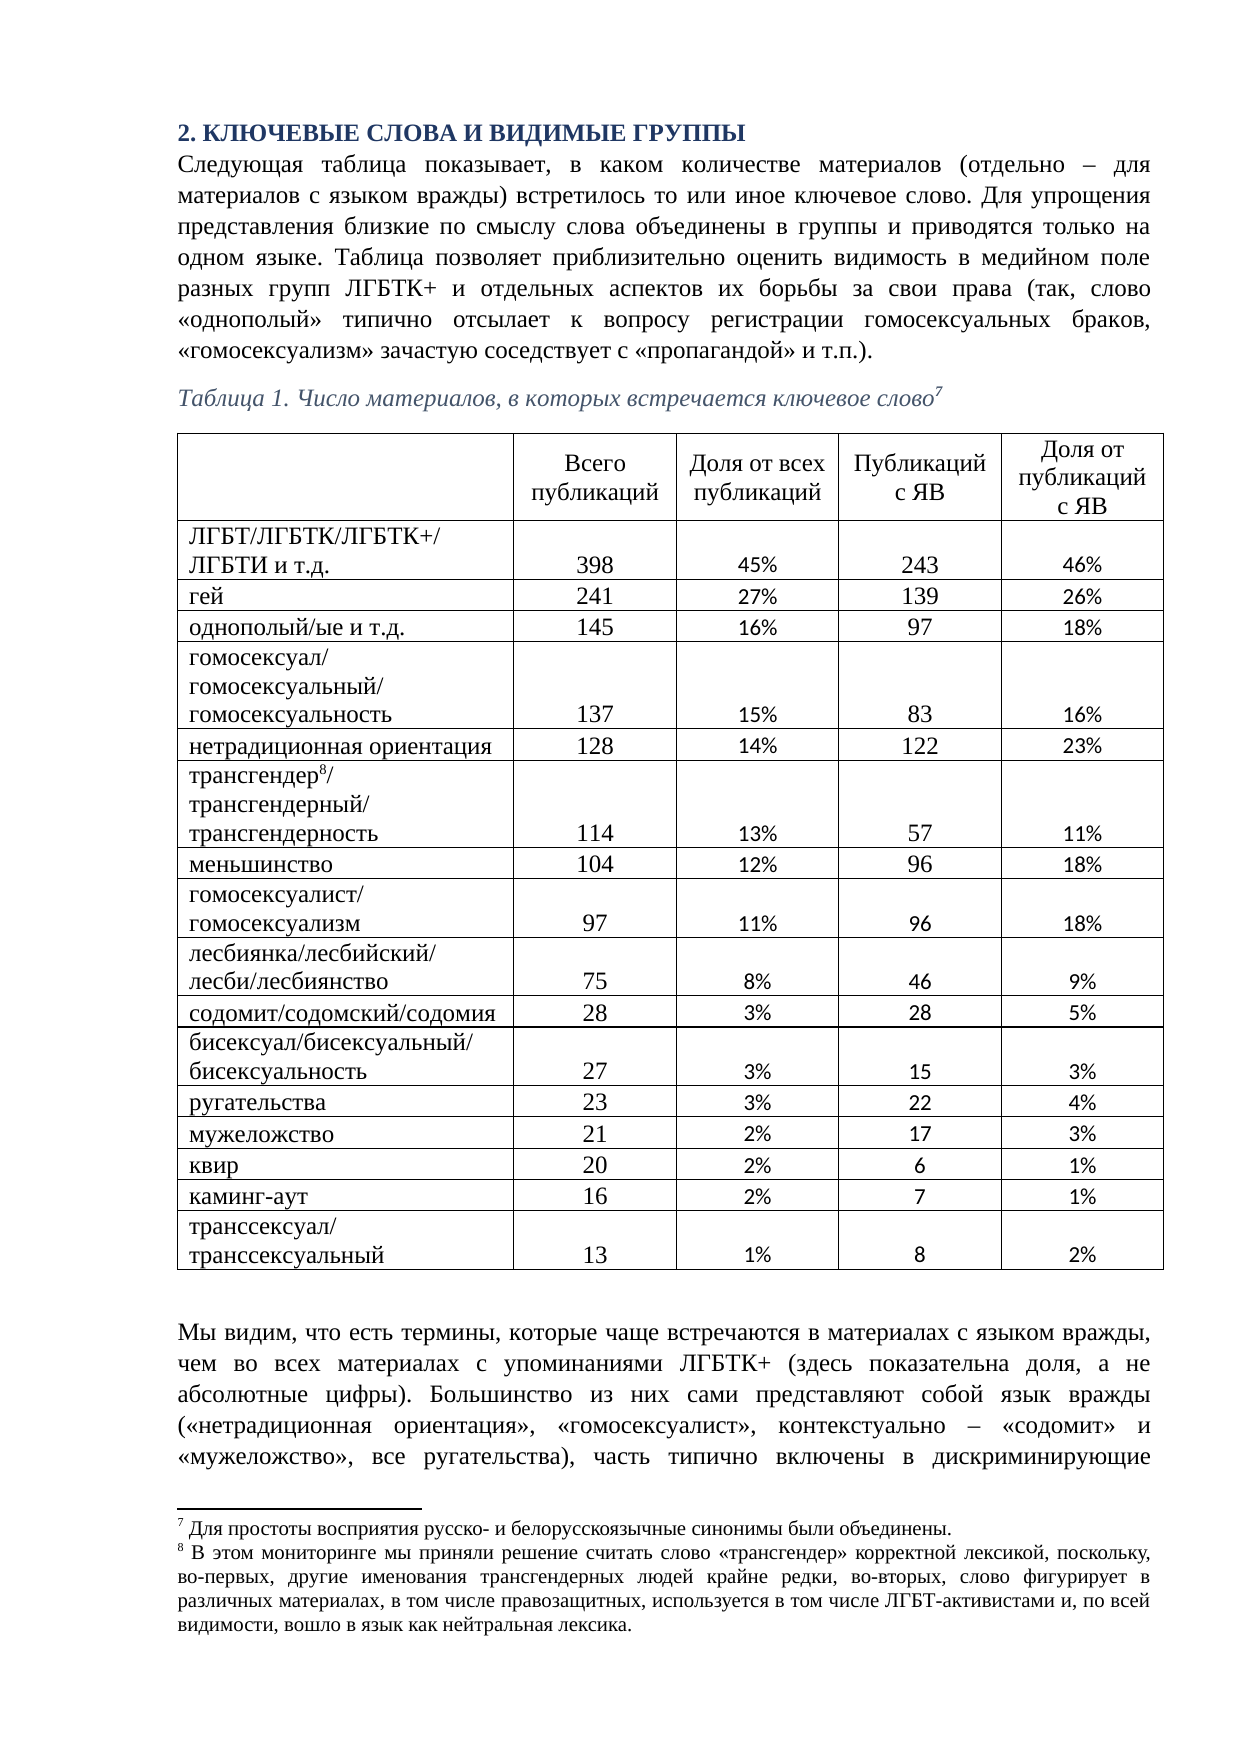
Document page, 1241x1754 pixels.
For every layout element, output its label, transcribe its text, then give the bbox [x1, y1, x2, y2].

table_cell 28 [839, 996, 1001, 1026]
table_cell гей [178, 580, 513, 610]
table_cell 139 [839, 580, 1001, 610]
table_cell 11% [677, 879, 838, 937]
table_cell 1% [1002, 1180, 1163, 1210]
table_cell 4% [1002, 1086, 1163, 1116]
table_cell 18% [1002, 879, 1163, 937]
table_cell 22 [839, 1086, 1001, 1116]
table_cell 96 [839, 879, 1001, 937]
table_cell 20 [514, 1149, 676, 1179]
table_cell 2% [677, 1149, 838, 1179]
text Таблица 1. Число материалов, в которых встречается ключевое слово [177, 383, 1152, 412]
table_cell 57 [839, 761, 1001, 847]
table_cell лесбиянка/лесбийский/лесби/лесбиянство [178, 938, 513, 995]
table_cell нетрадиционная ориентация [178, 729, 513, 759]
table_cell мужеложство [178, 1117, 513, 1147]
table_cell 16 [514, 1180, 676, 1210]
table_cell бисексуал/бисексуальный/бисексуальность [178, 1028, 513, 1085]
table_cell 3% [677, 1086, 838, 1116]
table_cell ЛГБТ/ЛГБТК/ЛГБТК+/ЛГБТИ и т.д. [178, 521, 513, 578]
subtitle 2. КЛЮЧЕВЫЕ СЛОВА И ВИДИМЫЕ ГРУППЫ [177, 118, 1152, 147]
table_cell трансгендер/трансгендерный/трансгендерность [178, 761, 513, 847]
table_cell 27% [677, 580, 838, 610]
table_header [178, 434, 513, 520]
table_cell 23 [514, 1086, 676, 1116]
table_cell квир [178, 1149, 513, 1179]
table_cell 3% [1002, 1117, 1163, 1147]
table_header Всего публикаций [514, 434, 676, 520]
table_cell 26% [1002, 580, 1163, 610]
table_cell 145 [514, 611, 676, 641]
table_header Публикаций с ЯВ [839, 434, 1001, 520]
table_header Доля от всех публикаций [677, 434, 838, 520]
table_cell транссексуал/транссексуальный [178, 1211, 513, 1268]
table_cell 15 [839, 1028, 1001, 1085]
table_cell 241 [514, 580, 676, 610]
table_cell каминг-аут [178, 1180, 513, 1210]
table_cell 9% [1002, 938, 1163, 995]
table_cell 128 [514, 729, 676, 759]
table_cell 6 [839, 1149, 1001, 1179]
table_cell 28 [514, 996, 676, 1026]
table_cell 15% [677, 642, 838, 728]
table_cell ругательства [178, 1086, 513, 1116]
table_cell 114 [514, 761, 676, 847]
table_cell 11% [1002, 761, 1163, 847]
table_cell 3% [1002, 1028, 1163, 1085]
table_cell 13% [677, 761, 838, 847]
table_cell 97 [839, 611, 1001, 641]
table_cell 83 [839, 642, 1001, 728]
table_cell 243 [839, 521, 1001, 578]
table_cell 18% [1002, 848, 1163, 878]
table_cell 21 [514, 1117, 676, 1147]
table_cell 137 [514, 642, 676, 728]
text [177, 1317, 1152, 1470]
table_cell гомосексуалист/гомосексуализм [178, 879, 513, 937]
table_cell 46 [839, 938, 1001, 995]
table_cell 75 [514, 938, 676, 995]
table_cell 2% [677, 1117, 838, 1147]
table_cell 96 [839, 848, 1001, 878]
table_cell меньшинство [178, 848, 513, 878]
table_cell 97 [514, 879, 676, 937]
table_cell 398 [514, 521, 676, 578]
table_cell 13 [514, 1211, 676, 1268]
table_cell 1% [1002, 1149, 1163, 1179]
table_cell 7 [839, 1180, 1001, 1210]
table_cell гомосексуал/гомосексуальный/гомосексуальность [178, 642, 513, 728]
table_cell 46% [1002, 521, 1163, 578]
table_cell 17 [839, 1117, 1001, 1147]
table_cell 1% [677, 1211, 838, 1268]
table_cell 8% [677, 938, 838, 995]
table_cell 2% [677, 1180, 838, 1210]
table_cell 45% [677, 521, 838, 578]
table_cell 3% [677, 996, 838, 1026]
table_cell 27 [514, 1028, 676, 1085]
table_cell 12% [677, 848, 838, 878]
table_cell 104 [514, 848, 676, 878]
table_cell 16% [1002, 642, 1163, 728]
table_cell 18% [1002, 611, 1163, 641]
table_cell 2% [1002, 1211, 1163, 1268]
table_cell 14% [677, 729, 838, 759]
table_cell 3% [677, 1028, 838, 1085]
table_cell 5% [1002, 996, 1163, 1026]
text Следующая таблица показывает, в каком количестве материалов (отдельно – для материалов с языком вражды) встретилось то или иное ключевое слово. Для упрощения представления близкие по смыслу слова объединены в группы и приводятся только на одном языке. Таблица позволяет приблизительно оценить видимость в медийном поле разных групп ЛГБТК+ и отдельных аспектов их борьбы за свои права (так, слово «однополый» типично отсылает к вопросу регистрации гомосексуальных браков, «гомосексуализм» зачастую соседствует с «пропагандой» и т.п.). [177, 149, 1152, 364]
table_cell 122 [839, 729, 1001, 759]
table_cell 16% [677, 611, 838, 641]
table_cell 23% [1002, 729, 1163, 759]
table_header Доля от публикаций с ЯВ [1002, 434, 1163, 520]
table_cell однополый/ые и т.д. [178, 611, 513, 641]
table_cell 8 [839, 1211, 1001, 1268]
table_cell содомит/содомский/содомия [178, 996, 513, 1026]
